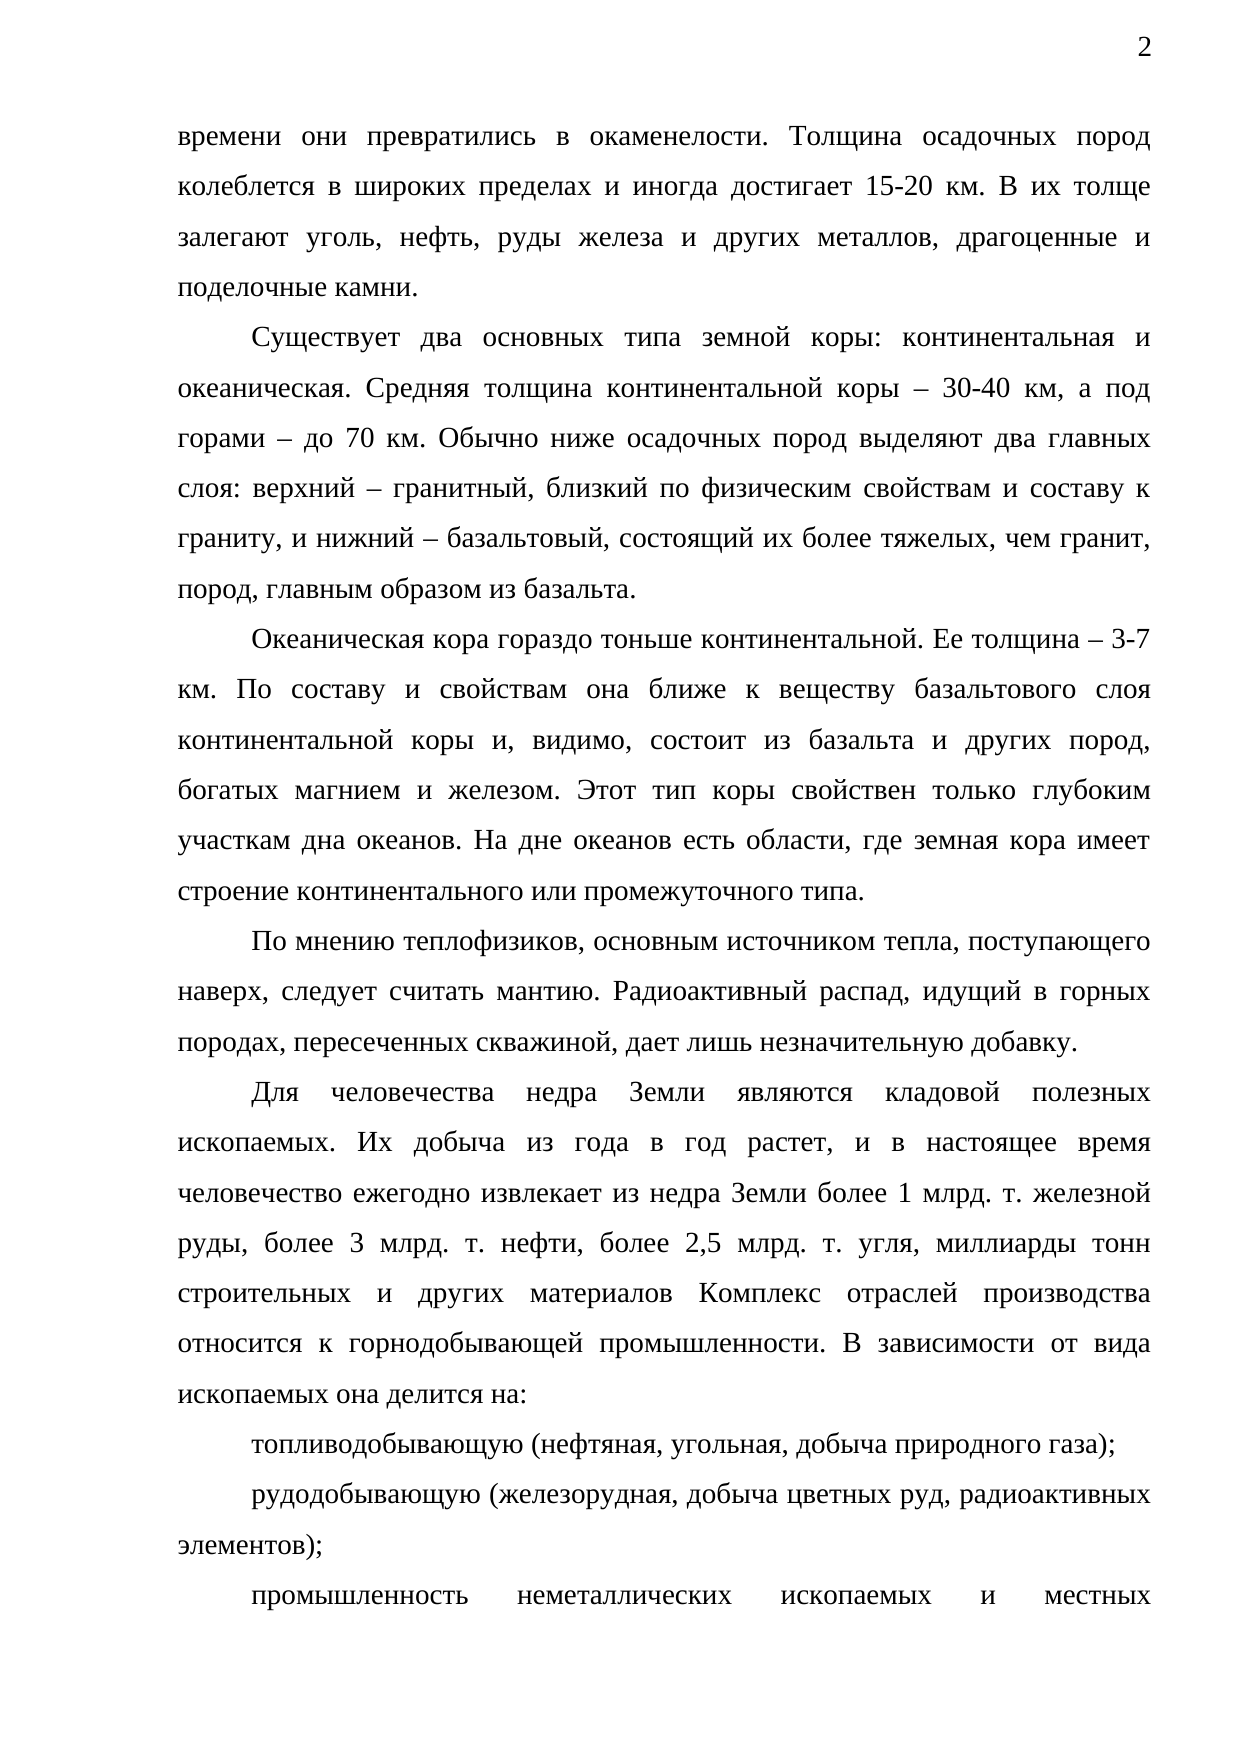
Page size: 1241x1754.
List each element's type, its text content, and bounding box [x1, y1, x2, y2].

text рудодобывающую (железорудная, добыча цветных руд, радиоактивных элементов); [177, 1477, 1152, 1560]
text Океаническая кора гораздо тоньше континентальной. Ее толщина – 3-. По составу и свойствам она ближе к веществу базальтового слоя континентальной коры и, видимо, состоит из базальта и других пород, богатых магнием и железом. Этот тип коры свойствен только глубоким участкам дна океанов. На дне океанов есть области, где земная кора имеет строение континентального или промежуточного типа. [177, 621, 1152, 906]
text топливодобывающую (нефтяная, угольная, добыча природного газа); [177, 1426, 1152, 1460]
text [177, 118, 1152, 303]
text По мнению теплофизиков, основным источником тепла, поступающего наверх, следует считать мантию. Радиоактивный распад, идущий в горных породах, пересеченных скважиной, дает лишь незначительную добавку. [177, 923, 1152, 1057]
text Для человечества недра Земли являются кладовой полезных ископаемых. Их добыча из года в год растет, и в настоящее время человечество ежегодно извлекает из недра Земли более 1 млрд. т. железной руды, более 3 млрд. т. нефти, более 2,5 млрд. т. угля, миллиарды тонн строительных и других материалов Комплекс отраслей производства относится к горнодобывающей промышленности. В зависимости от вида ископаемых она делится на: [177, 1074, 1152, 1409]
text Существует два основных типа земной коры: континентальная и океаническая. Средняя толщина континентальной коры – 30-, а под горами – до . Обычно ниже осадочных пород выделяют два главных слоя: верхний – гранитный, близкий по физическим свойствам и составу к граниту, и нижний – базальтовый, состоящий их более тяжелых, чем гранит, пород, главным образом из базальта. [177, 319, 1152, 604]
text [177, 1577, 1152, 1611]
